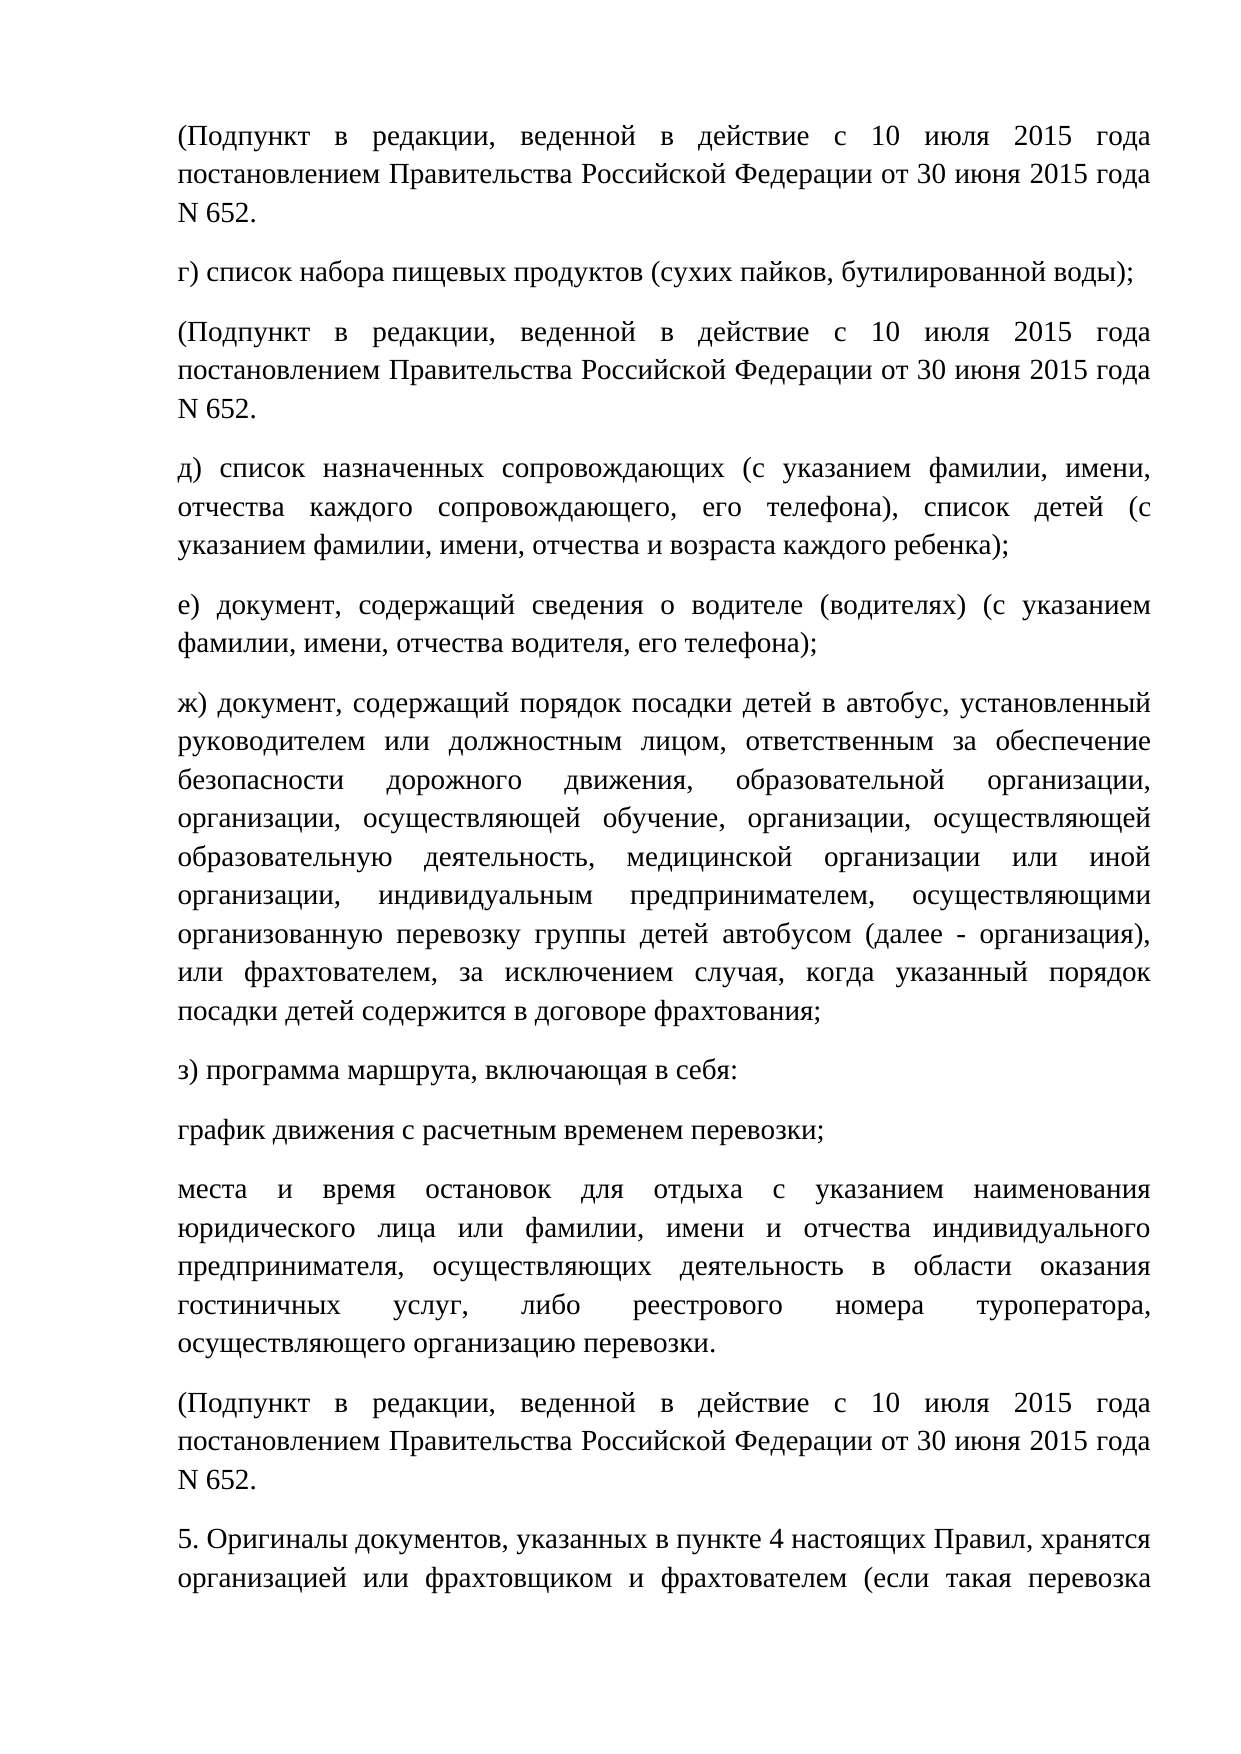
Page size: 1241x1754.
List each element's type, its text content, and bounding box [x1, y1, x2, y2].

text график движения с расчетным временем перевозки; [177, 1112, 1152, 1145]
text д) список назначенных сопровождающих (с указанием фамилии, имени, отчества каждого сопровождающего, его телефона), список детей (с указанием фамилии, имени, отчества и возраста каждого ребенка); [177, 450, 1152, 561]
text ж) документ, содержащий порядок посадки детей в автобус, установленный руководителем или должностным лицом, ответственным за обеспечение безопасности дорожного движения, образовательной организации, организации, осуществляющей обучение, организации, осуществляющей образовательную деятельность, медицинской организации или иной организации, индивидуальным предпринимателем, осуществляющими организованную перевозку группы детей автобусом (далее - организация), или фрахтователем, за исключением случая, когда указанный порядок посадки детей содержится в договоре фрахтования; [177, 685, 1152, 1027]
text е) документ, содержащий сведения о водителе (водителях) (с указанием фамилии, имени, отчества водителя, его телефона); [177, 587, 1152, 659]
text (Подпункт в редакции, веденной в действие с 10 июля 2015 года постановлением Правительства Российской Федерации от 30 июня 2015 года N 652. [177, 314, 1152, 424]
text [177, 1521, 1152, 1593]
text (Подпункт в редакции, веденной в действие с 10 июля 2015 года постановлением Правительства Российской Федерации от 30 июня 2015 года N 652. [177, 1385, 1152, 1495]
text г) список набора пищевых продуктов (сухих пайков, бутилированной воды); [177, 254, 1152, 288]
text з) программа маршрута, включающая в себя: [177, 1052, 1152, 1086]
text (Подпункт в редакции, веденной в действие с 10 июля 2015 года постановлением Правительства Российской Федерации от 30 июня 2015 года N 652. [177, 118, 1152, 229]
text места и время остановок для отдыха с указанием наименования юридического лица или фамилии, имени и отчества индивидуального предпринимателя, осуществляющих деятельность в области оказания гостиничных услуг, либо реестрового номера туроператора, осуществляющего организацию перевозки. [177, 1171, 1152, 1359]
